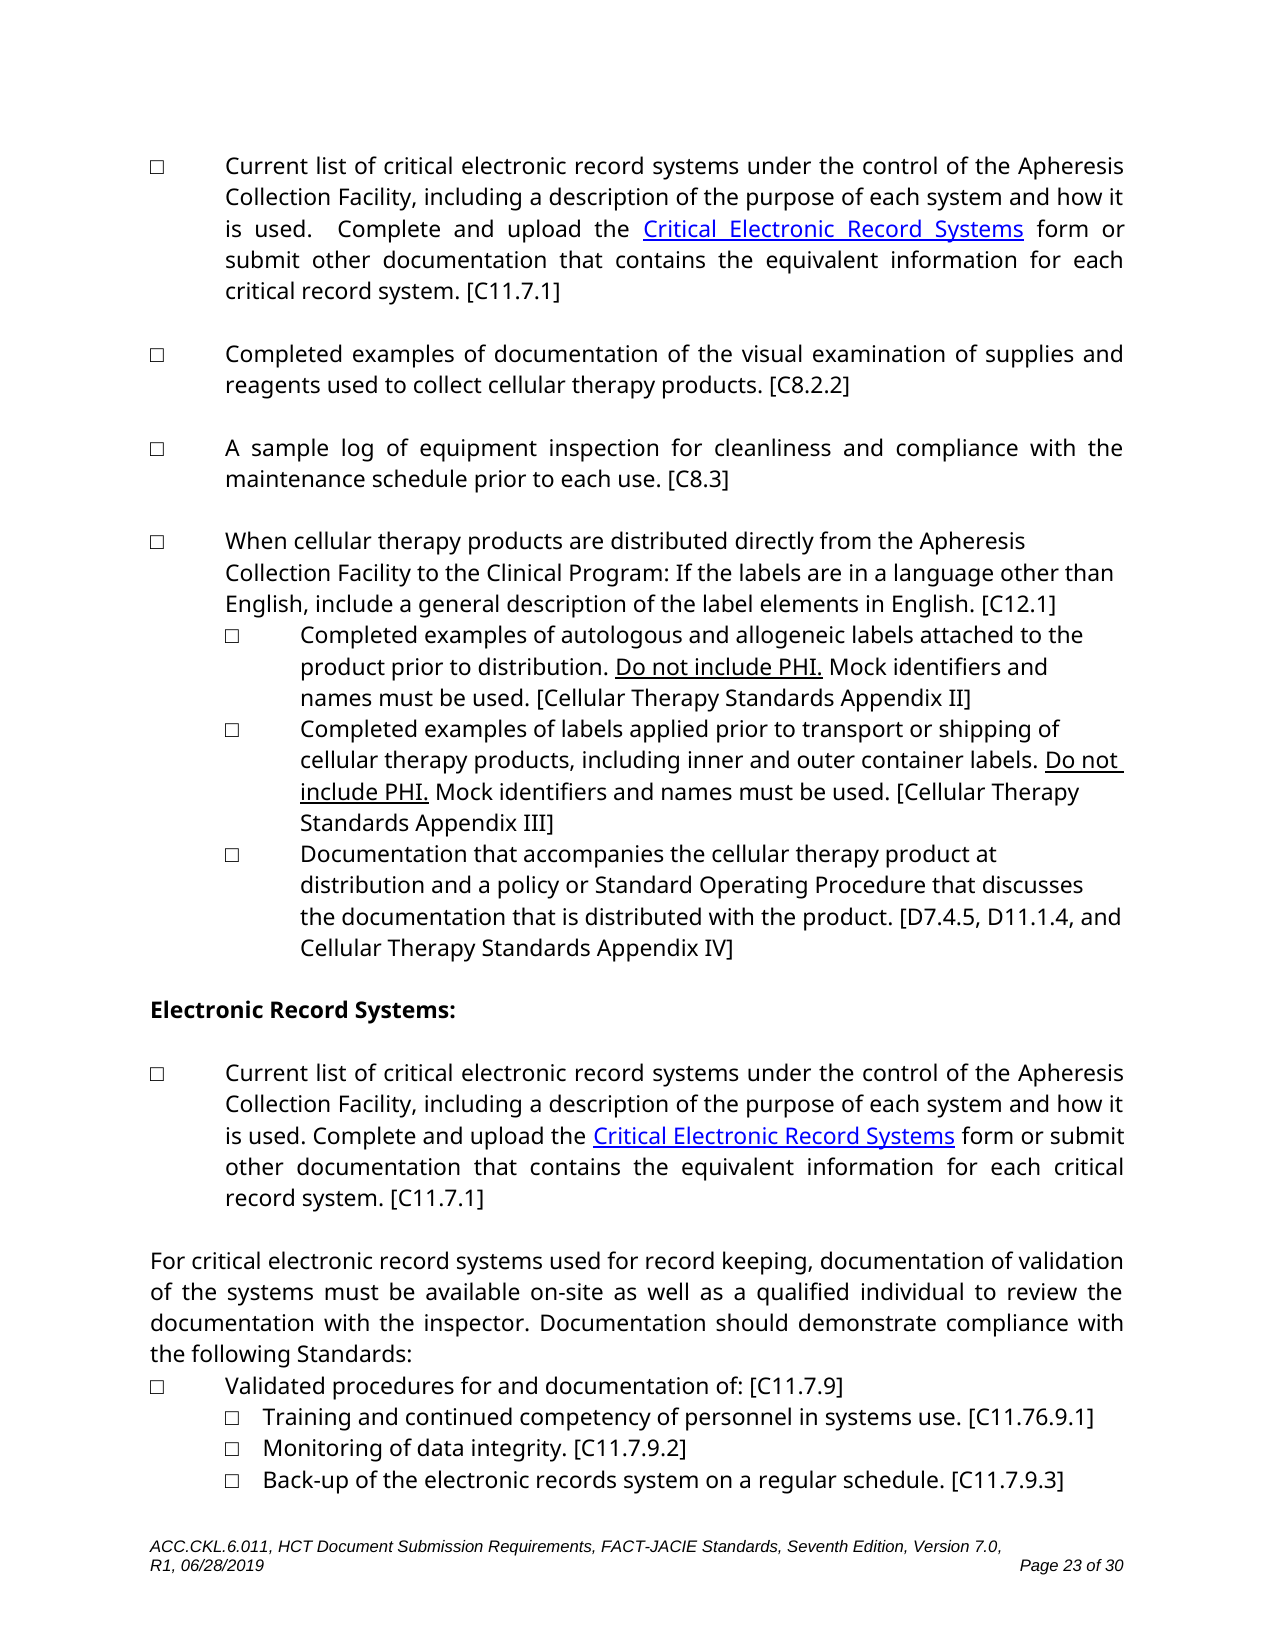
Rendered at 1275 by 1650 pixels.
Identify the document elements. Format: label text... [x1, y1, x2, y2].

list Current list of critical electronic record systems under the control of the Apheresis Collection Facility, including a description of the purpose of each system and how it is used. Complete and upload the Critical Electronic Record Systems form or submit other documentation that contains the equivalent information for each critical record system. [C11.7.1] [150, 1057, 1125, 1213]
list A sample log of equipment inspection for cleanliness and compliance with the maintenance schedule prior to each use. [C8.3] [150, 431, 1125, 494]
list Current list of critical electronic record systems under the control of the Apheresis Collection Facility, including a description of the purpose of each system and how it is used. Complete and upload the Critical Electronic Record Systems form or submit other documentation that contains the equivalent information for each critical record system. [C11.7.1] [150, 150, 1125, 306]
text Electronic Record Systems: [150, 994, 1125, 1026]
list Training and continued competency of personnel in systems use. [C11.76.9.1] [225, 1401, 1125, 1432]
list Completed examples of labels applied prior to transport or shipping of cellular therapy products, including inner and outer container labels. Do not include PHI. Mock identifiers and names must be used. [Cellular Therapy Standards Appendix III] [225, 713, 1125, 838]
list Monitoring of data integrity. [C11.7.9.2] [225, 1432, 1125, 1464]
list Completed examples of documentation of the visual examination of supplies and reagents used to collect cellular therapy products. [C8.2.2] [150, 338, 1125, 400]
list Back-up of the electronic records system on a regular schedule. [C11.7.9.3] [225, 1464, 1125, 1495]
text For critical electronic record systems used for record keeping, documentation of validation of the systems must be available on-site as well as a qualified individual to review the documentation with the inspector. Documentation should demonstrate compliance with the following Standards: [150, 1244, 1125, 1369]
list Documentation that accompanies the cellular therapy product at distribution and a policy or Standard Operating Procedure that discusses the documentation that is distributed with the product. [D7.4.5, D11.1.4, and Cellular Therapy Standards Appendix IV] [225, 838, 1125, 963]
list Completed examples of autologous and allogeneic labels attached to the product prior to distribution. Do not include PHI. Mock identifiers and names must be used. [Cellular Therapy Standards Appendix II] [225, 619, 1125, 713]
list When cellular therapy products are distributed directly from the Apheresis Collection Facility to the Clinical Program: If the labels are in a language other than English, include a general description of the label elements in English. [C12.1] [150, 525, 1125, 619]
list Validated procedures for and documentation of: [C11.7.9] [150, 1369, 1125, 1401]
